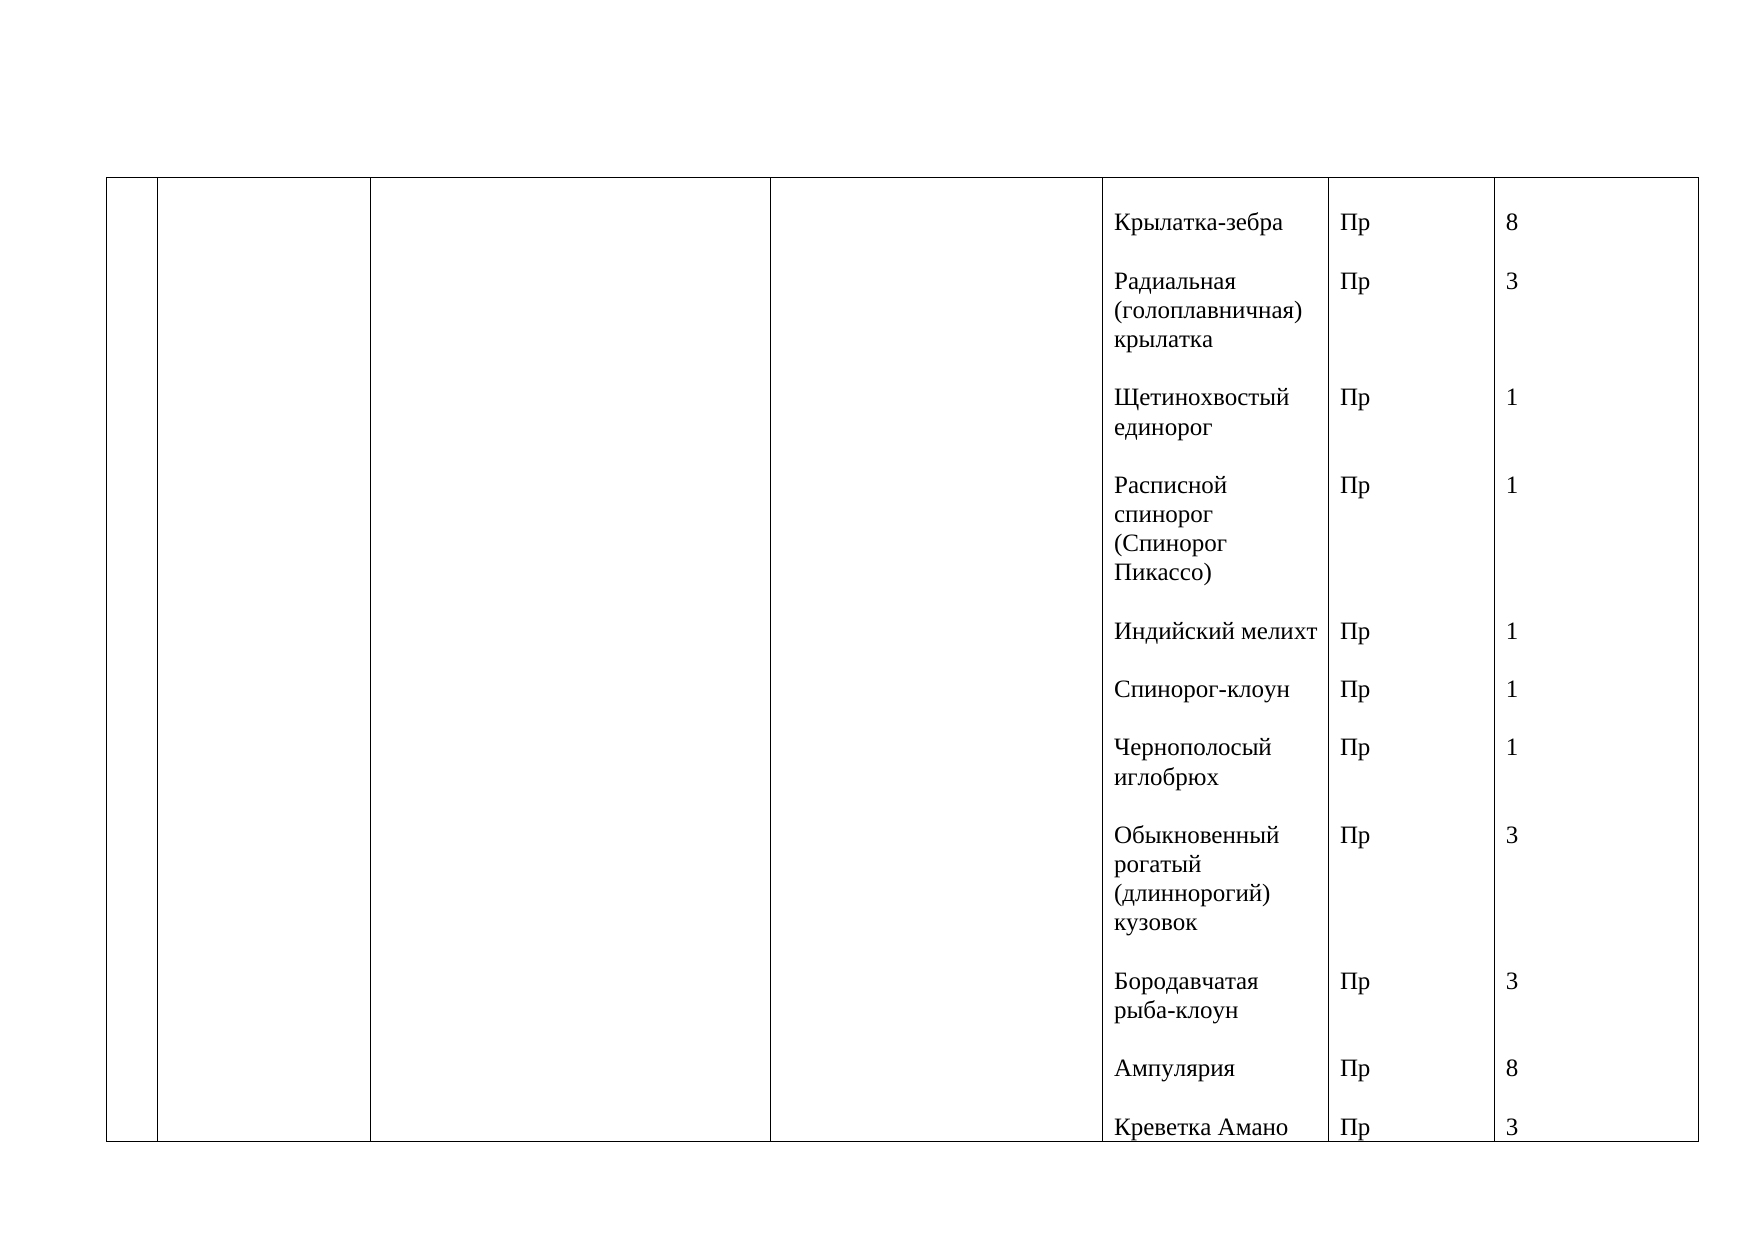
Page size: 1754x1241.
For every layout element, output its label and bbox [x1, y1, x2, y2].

table_cell [107, 178, 157, 1141]
